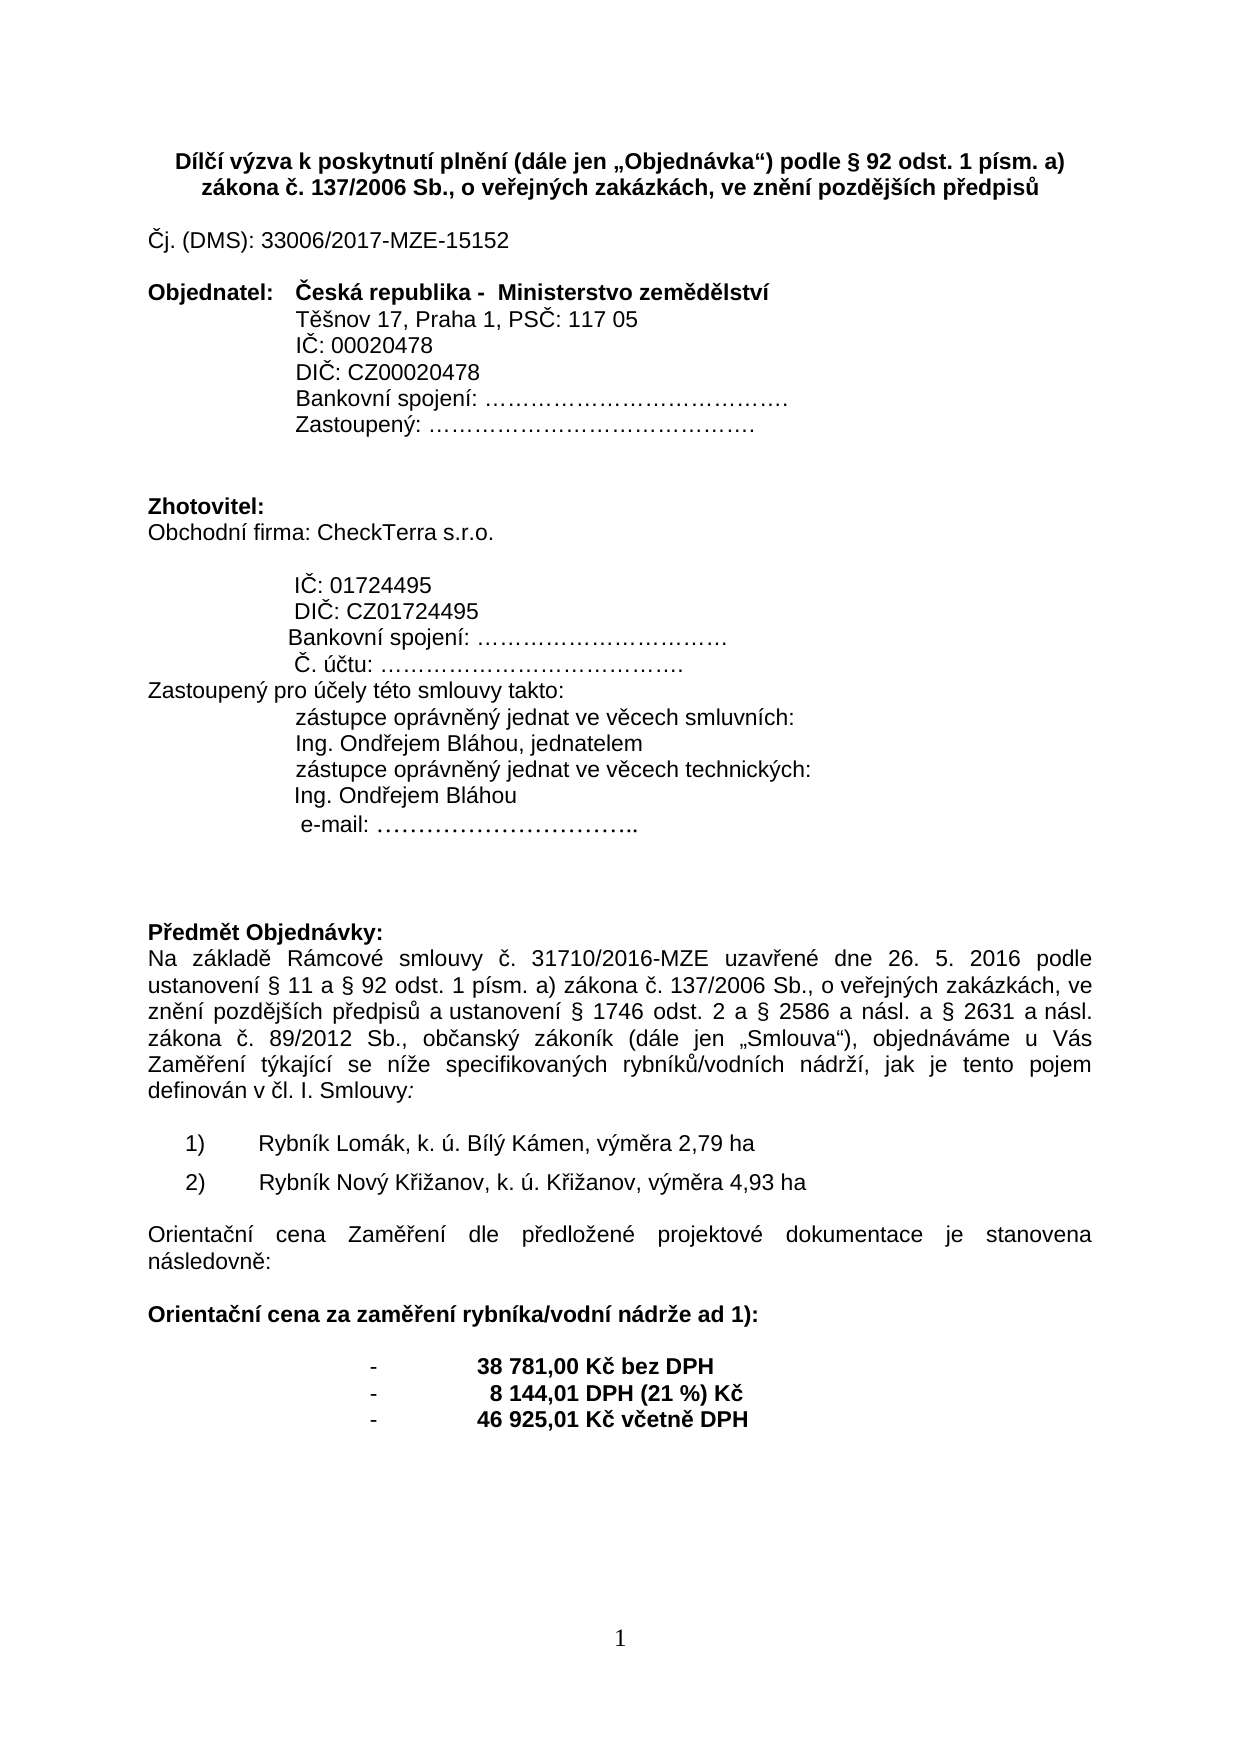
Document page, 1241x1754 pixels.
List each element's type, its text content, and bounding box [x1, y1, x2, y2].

text DIČ: CZ01724495 [148, 598, 1093, 624]
text Ing. Ondřejem Bláhou [148, 782, 1093, 809]
text Těšnov 17, Praha 1, PSČ: 117 05 [295, 306, 1093, 332]
text Čj. (DMS): 33006/2017-MZE-15152 [148, 227, 1093, 253]
text zástupce oprávněný jednat ve věcech smluvních: [295, 703, 1093, 730]
list Rybník Lomák, k. ú. Bílý Kámen, výměra 2,79 ha [185, 1130, 1093, 1156]
text Orientační cena za zaměření rybníka/vodní nádrže ad 1): [148, 1301, 1093, 1327]
text Č. účtu: …………………………………. [148, 651, 1093, 677]
list 46 925,01 Kč včetně DPH [369, 1406, 1093, 1432]
text Objednatel: Česká republika - Ministerstvo zemědělství [148, 279, 1093, 306]
text Orientační cena Zaměření dle předložené projektové dokumentace je stanovena následovně: [148, 1221, 1093, 1274]
text Dílčí výzva k poskytnutí plnění (dále jen „Objednávka“) podle § 92 odst. 1 písm. a) zákona č. 137/2006 Sb., o veřejných zakázkách, ve znění pozdějších předpisů [148, 148, 1093, 200]
list Rybník Nový Křižanov, k. ú. Křižanov, výměra 4,93 ha [185, 1169, 1093, 1195]
text Na základě Rámcové smlouvy č. 31710/2016-MZE uzavřené dne 26. 5. 2016 podle ustanovení § 11 a § 92 odst. 1 písm. a) zákona č. 137/2006 Sb., o veřejných zakázkách, ve znění pozdějších předpisů a ustanovení § 1746 odst. 2 a § 2586 a násl. a § 2631 a násl. zákona č. 89/2012 Sb., občanský zákoník (dále jen „Smlouva“), objednáváme u Vás Zaměření týkající se níže specifikovaných rybníků/vodních nádrží, jak je tento pojem definován v čl. I. Smlouvy: [148, 945, 1093, 1103]
text Zastoupený: ……………………………………. [295, 411, 1093, 437]
text IČ: 01724495 [148, 572, 1093, 598]
text Zhotovitel: [148, 493, 1093, 519]
list 8 144,01 DPH (21 %) Kč [369, 1379, 1093, 1406]
text Ing. Ondřejem Bláhou, jednatelem [295, 730, 1093, 756]
list 38 781,00 Kč bez DPH [369, 1353, 1093, 1379]
text Zastoupený pro účely této smlouvy takto: [148, 677, 1093, 703]
text DIČ: CZ00020478 [295, 358, 1093, 385]
text Bankovní spojení: …………………………… [148, 624, 1093, 651]
text e-mail: ………………………….. [148, 809, 1093, 838]
text IČ: 00020478 [295, 332, 1093, 358]
text zástupce oprávněný jednat ve věcech technických: [295, 756, 1093, 782]
text Bankovní spojení: …………………………………. [295, 385, 1093, 411]
text Předmět Objednávky: [148, 919, 1093, 945]
text Obchodní firma: CheckTerra s.r.o. [148, 519, 1093, 545]
